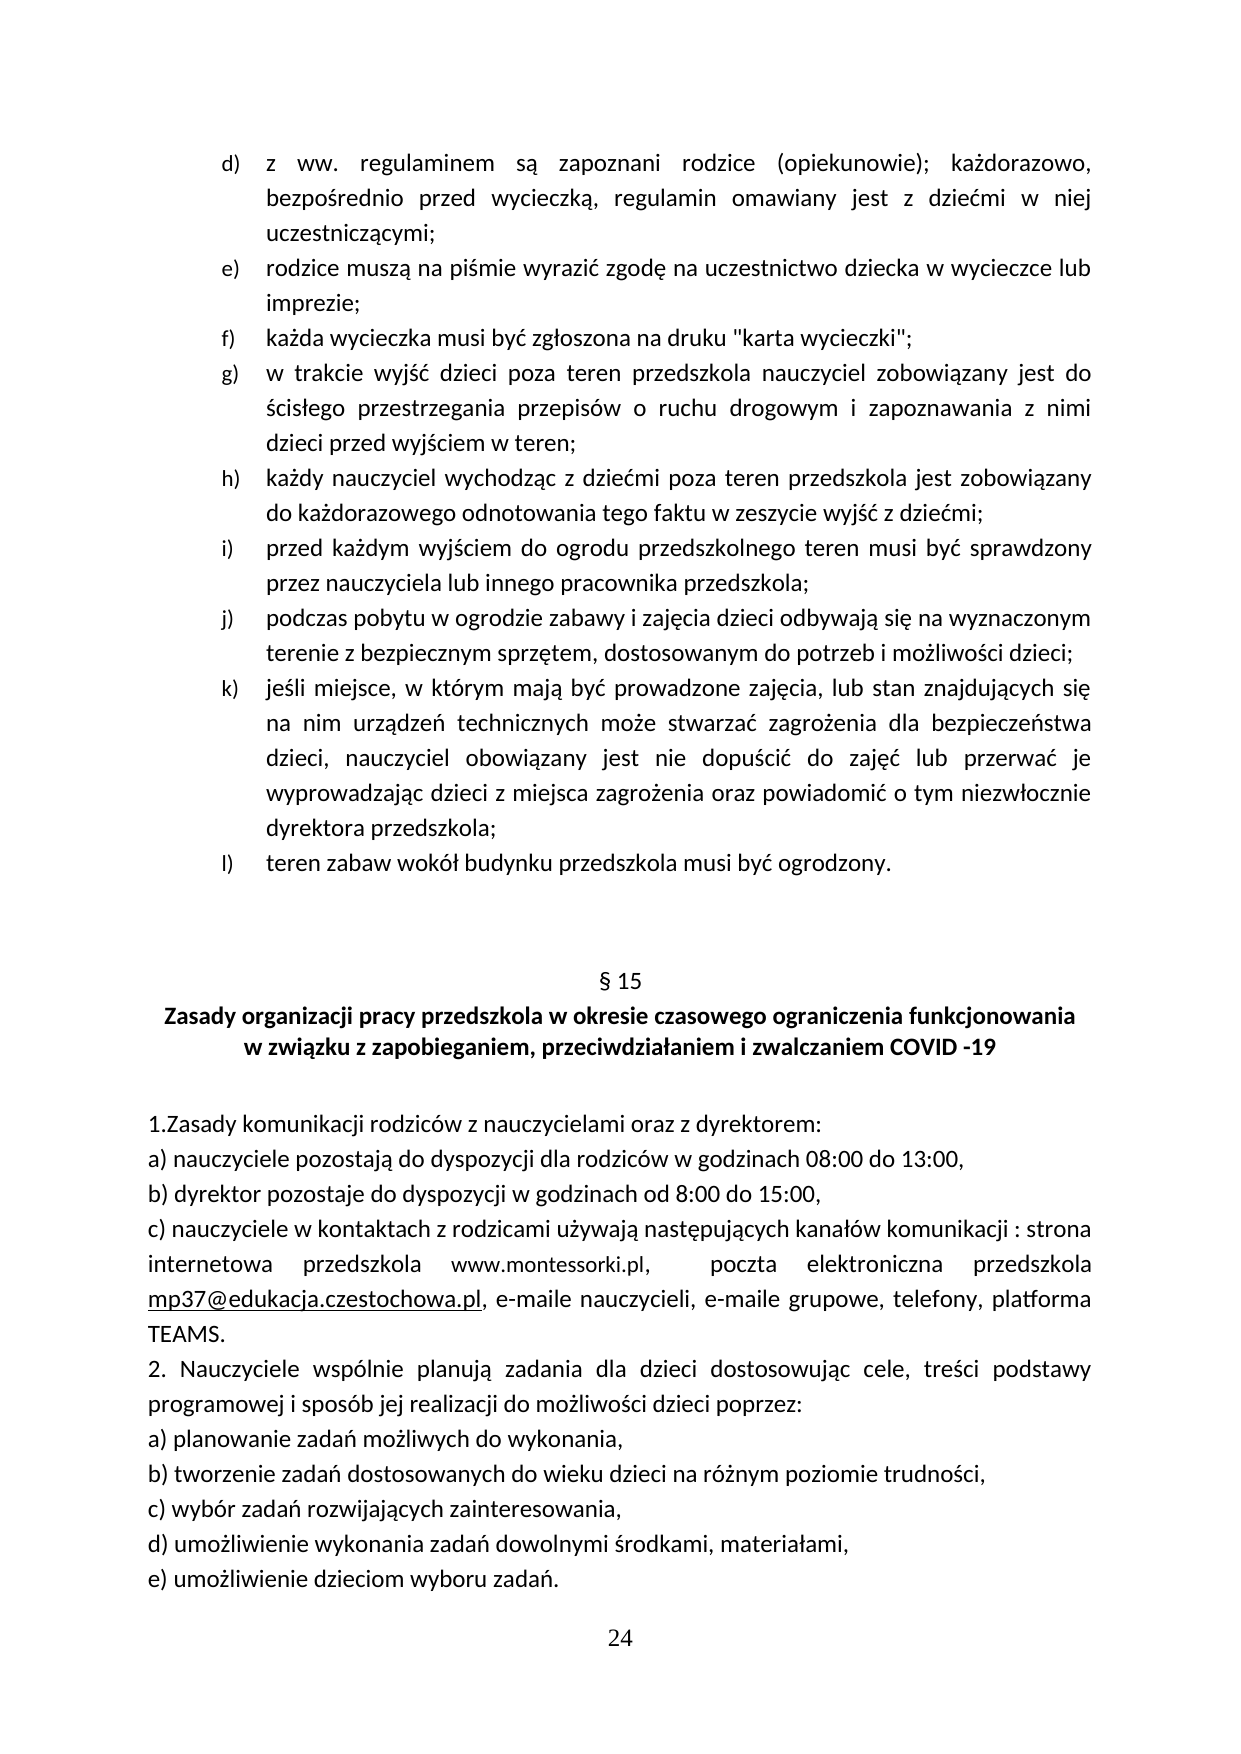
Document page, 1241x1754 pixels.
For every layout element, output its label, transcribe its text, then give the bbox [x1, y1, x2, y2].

list każda wycieczka musi być zgłoszona na druku "karta wycieczki"; [221, 323, 1093, 353]
text a) nauczyciele pozostają do dyspozycji dla rodziców w godzinach 08:00 do 13:00, [148, 1144, 1093, 1174]
list z ww. regulaminem są zapoznani rodzice (opiekunowie); każdorazowo, bezpośrednio przed wycieczką, regulamin omawiany jest z dziećmi w niej uczestniczącymi; [221, 148, 1093, 248]
list w trakcie wyjść dzieci poza teren przedszkola nauczyciel zobowiązany jest do ścisłego przestrzegania przepisów o ruchu drogowym i zapoznawania z nimi dzieci przed wyjściem w teren; [221, 358, 1093, 458]
text e) umożliwienie dzieciom wyboru zadań. [148, 1564, 1093, 1594]
text 2. Nauczyciele wspólnie planują zadania dla dzieci dostosowując cele, treści podstawy programowej i sposób jej realizacji do możliwości dzieci poprzez: [148, 1354, 1093, 1419]
list teren zabaw wokół budynku przedszkola musi być ogrodzony. [221, 848, 1093, 878]
list przed każdym wyjściem do ogrodu przedszkolnego teren musi być sprawdzony przez nauczyciela lub innego pracownika przedszkola; [221, 533, 1093, 598]
text c) wybór zadań rozwijających zainteresowania, [148, 1494, 1093, 1524]
text b) dyrektor pozostaje do dyspozycji w godzinach od 8:00 do 15:00, [148, 1179, 1093, 1209]
list jeśli miejsce, w którym mają być prowadzone zajęcia, lub stan znajdujących się na nim urządzeń technicznych może stwarzać zagrożenia dla bezpieczeństwa dzieci, nauczyciel obowiązany jest nie dopuścić do zajęć lub przerwać je wyprowadzając dzieci z miejsca zagrożenia oraz powiadomić o tym niezwłocznie dyrektora przedszkola; [221, 673, 1093, 843]
text d) umożliwienie wykonania zadań dowolnymi środkami, materiałami, [148, 1529, 1093, 1559]
list każdy nauczyciel wychodząc z dziećmi poza teren przedszkola jest zobowiązany do każdorazowego odnotowania tego faktu w zeszycie wyjść z dziećmi; [221, 463, 1093, 528]
text Zasady organizacji pracy przedszkola w okresie czasowego ograniczenia funkcjonowania [148, 1000, 1093, 1031]
list rodzice muszą na piśmie wyrazić zgodę na uczestnictwo dziecka w wycieczce lub imprezie; [221, 253, 1093, 318]
list podczas pobytu w ogrodzie zabawy i zajęcia dzieci odbywają się na wyznaczonym terenie z bezpiecznym sprzętem, dostosowanym do potrzeb i możliwości dzieci; [221, 603, 1093, 668]
text a) planowanie zadań możliwych do wykonania, [148, 1424, 1093, 1454]
text w związku z zapobieganiem, przeciwdziałaniem i zwalczaniem COVID -19 [148, 1031, 1093, 1061]
text § 15 [148, 965, 1093, 996]
text b) tworzenie zadań dostosowanych do wieku dzieci na różnym poziomie trudności, [148, 1459, 1093, 1489]
text c) nauczyciele w kontaktach z rodzicami używają następujących kanałów komunikacji : strona internetowa przedszkola www.montessorki.pl, poczta elektroniczna przedszkola mp37@edukacja.czestochowa.pl, e-maile nauczycieli, e-maile grupowe, telefony, platforma TEAMS. [148, 1214, 1093, 1349]
text 1.Zasady komunikacji rodziców z nauczycielami oraz z dyrektorem: [148, 1109, 1093, 1139]
